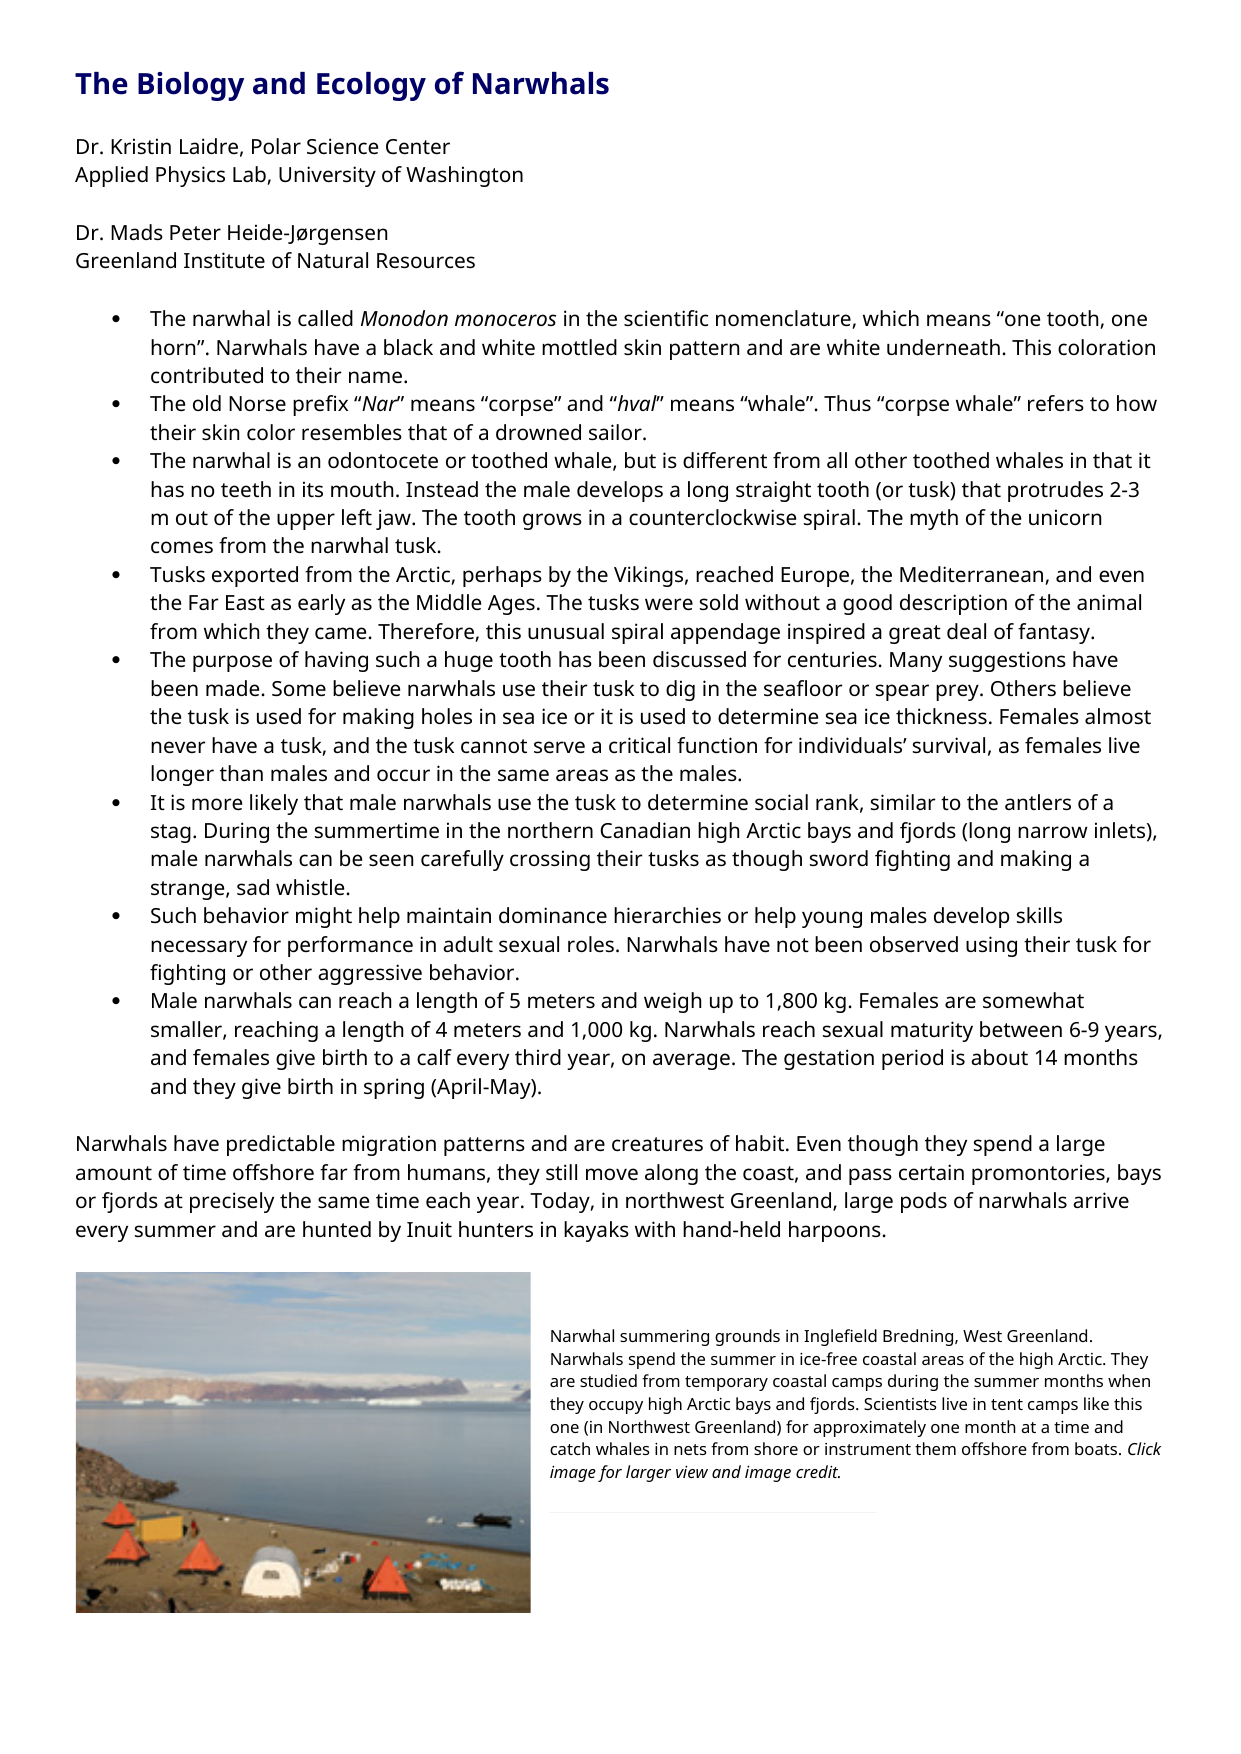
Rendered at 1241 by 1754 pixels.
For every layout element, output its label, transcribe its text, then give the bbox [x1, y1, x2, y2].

text The Biology and Ecology of Narwhals [75, 63, 1165, 103]
text Narwhals have predictable migration patterns and are creatures of habit. Even though they spend a large amount of time offshore far from humans, they still move along the coast, and pass certain promontories, bays or fjords at precisely the same time each year. Today, in northwest Greenland, large pods of narwhals arrive every summer and are hunted by Inuit hunters in kayaks with hand-held harpoons. [75, 1129, 1165, 1243]
text Dr. Kristin Laidre, Polar Science Center Applied Physics Lab, University of Washington [75, 132, 1165, 189]
picture [75, 1272, 531, 1613]
list The narwhal is called Monodon monoceros in the scientific nomenclature, which means “one tooth, one horn”. Narwhals have a black and white mottled skin pattern and are white underneath. This coloration contributed to their name. [112, 304, 1165, 389]
list It is more likely that male narwhals use the tusk to determine social rank, similar to the antlers of a stag. During the summertime in the northern Canadian high Arctic bays and fjords (long narrow inlets), male narwhals can be seen carefully crossing their tusks as though sword fighting and making a strange, sad whistle. [112, 788, 1165, 901]
list The purpose of having such a huge tooth has been discussed for centuries. Many suggestions have been made. Some believe narwhals use their tusk to dig in the seafloor or spear prey. Others believe the tusk is used for making holes in sea ice or it is used to determine sea ice thickness. Females almost never have a tusk, and the tusk cannot serve a critical function for individuals’ survival, as females live longer than males and occur in the same areas as the males. [112, 645, 1165, 788]
list Such behavior might help maintain dominance hierarchies or help young males develop skills necessary for performance in adult sexual roles. Narwhals have not been observed using their tusk for fighting or other aggressive behavior. [112, 901, 1165, 987]
list Tusks exported from the Arctic, perhaps by the Vikings, reached Europe, the Mediterranean, and even the Far East as early as the Middle Ages. The tusks were sold without a good description of the animal from which they came. Therefore, this unusual spiral appendage inspired a great deal of fantasy. [112, 560, 1165, 645]
list The narwhal is an odontocete or toothed whale, but is different from all other toothed whales in that it has no teeth in its mouth. Instead the male develops a long straight tooth (or tusk) that protrudes 2-3 m out of the upper left jaw. The tooth grows in a counterclockwise spiral. The myth of the unicorn comes from the narwhal tusk. [112, 446, 1165, 560]
list Male narwhals can reach a length of 5 meters and weigh up to 1,800 kg. Females are somewhat smaller, reaching a length of 4 meters and 1,000 kg. Narwhals reach sexual maturity between 6-9 years, and females give birth to a calf every third year, on average. The gestation period is about 14 months and they give birth in spring (April-May). [112, 987, 1165, 1100]
list The old Norse prefix “Nar” means “corpse” and “hval” means “whale”. Thus “corpse whale” refers to how their skin color resembles that of a drowned sailor. [112, 389, 1165, 446]
text Narwhal summering grounds in Inglefield Bredning, West Greenland. Narwhals spend the summer in ice-free coastal areas of the high Arctic. They are studied from temporary coastal camps during the summer months when they occupy high Arctic bays and fjords. Scientists live in tent camps like this one (in Northwest Greenland) for approximately one month at a time and catch whales in nets from shore or instrument them offshore from boats. Click image for larger view and image credit. [531, 1324, 1165, 1483]
text Dr. Mads Peter Heide-Jørgensen Greenland Institute of Natural Resources [75, 218, 1165, 275]
